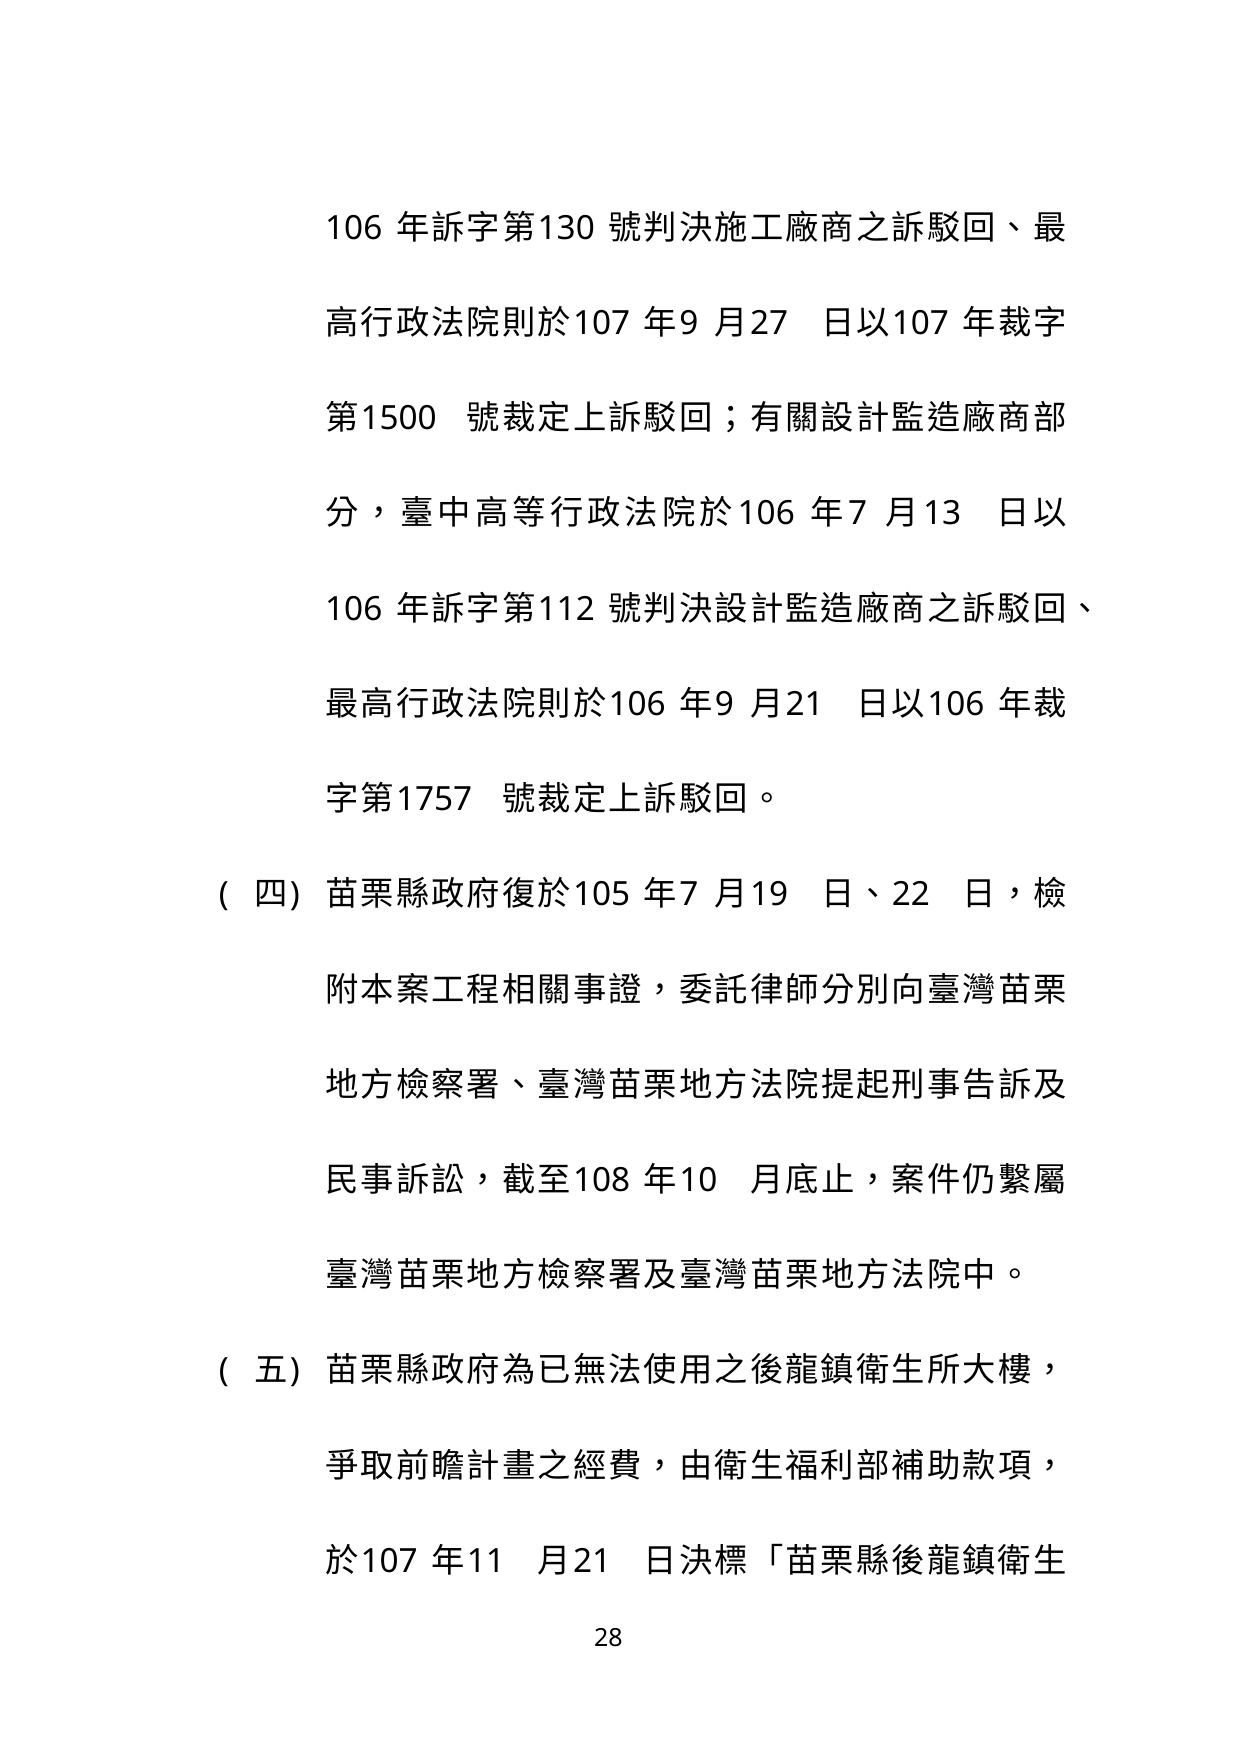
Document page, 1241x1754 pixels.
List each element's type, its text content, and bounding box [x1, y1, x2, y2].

subtitle 苗栗縣政府復於105年7月19日、22日，檢附本案工程相關事證，委託律師分別向臺灣苗栗地方檢察署、臺灣苗栗地方法院提起刑事告訴及民事訴訟，截至108年10月底止，案件仍繫屬臺灣苗栗地方檢察署及臺灣苗栗地方法院中。 [219, 844, 1069, 1320]
